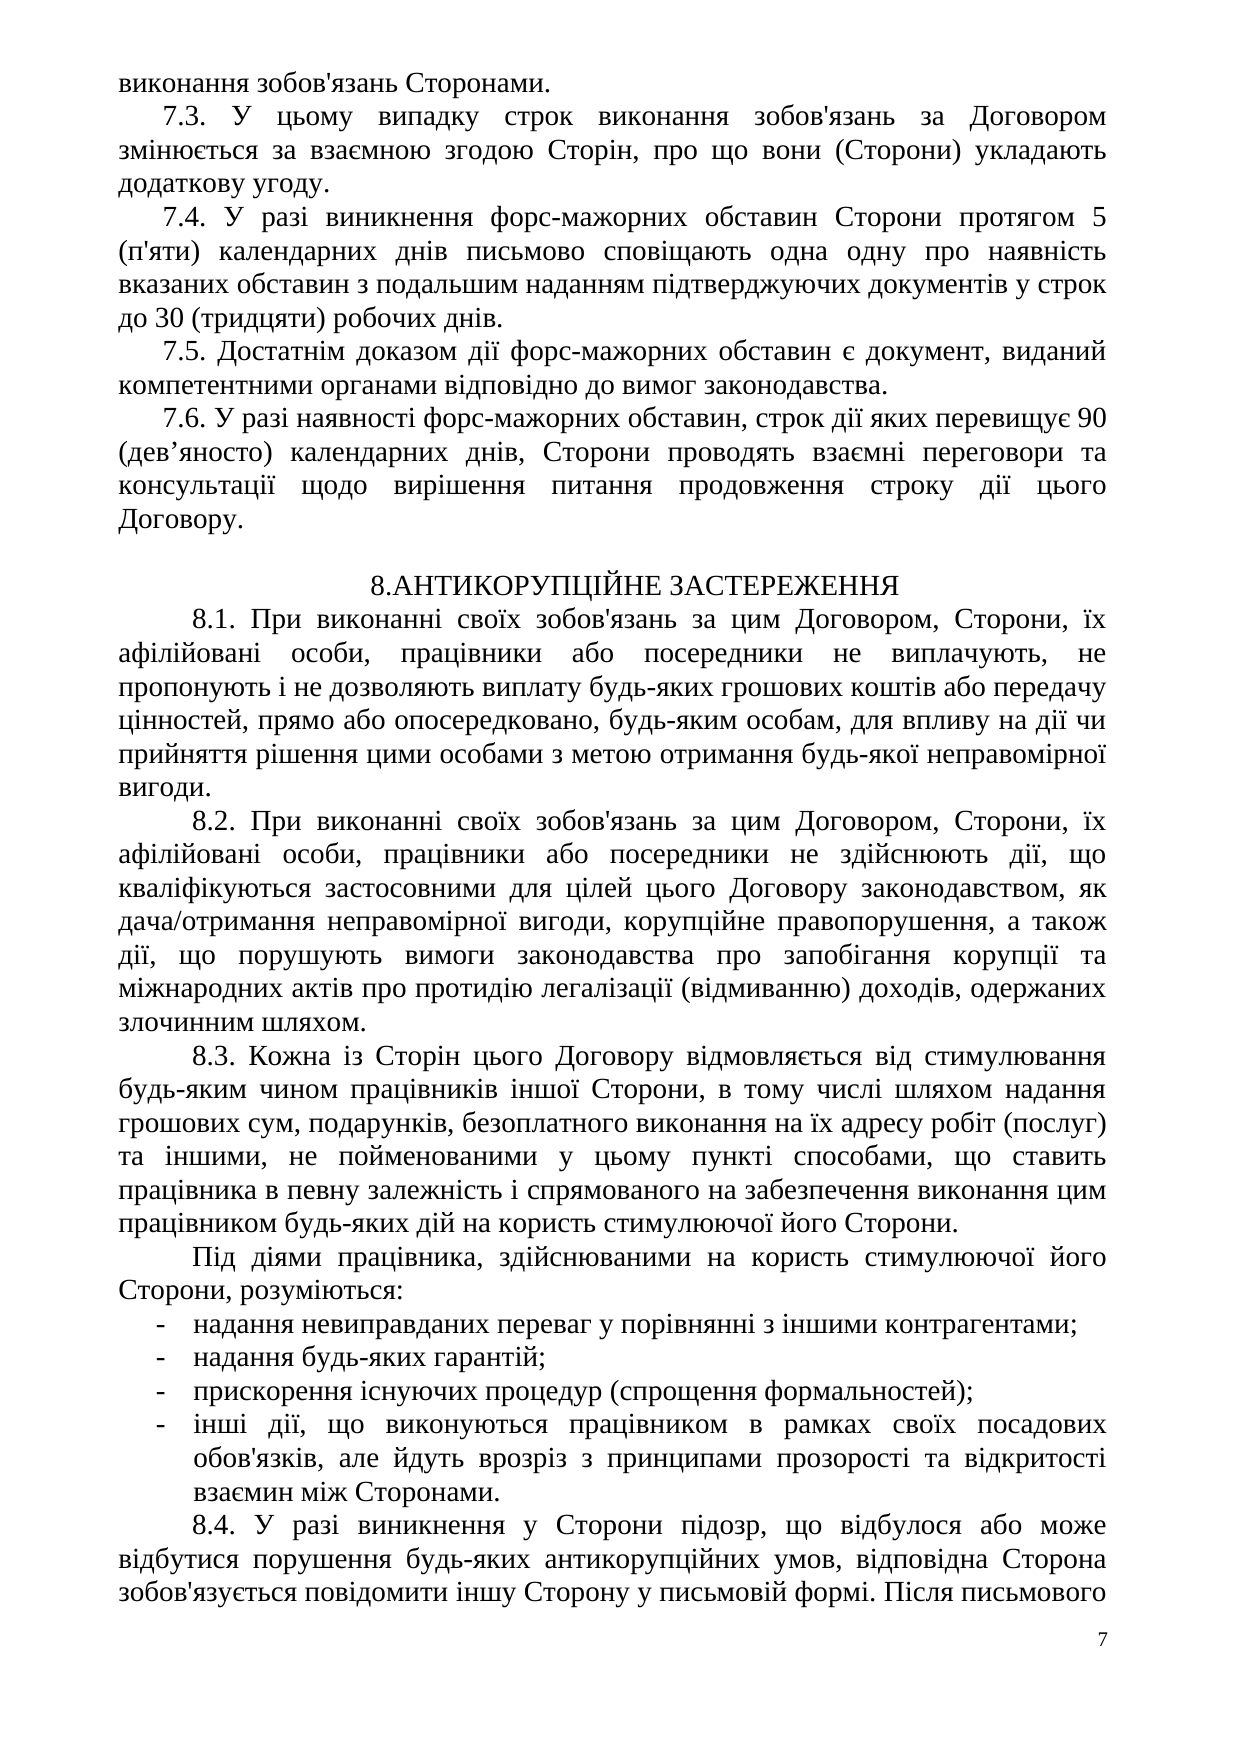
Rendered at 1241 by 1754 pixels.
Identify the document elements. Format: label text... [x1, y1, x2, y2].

list інші дії, що виконуються працівником в рамках своїх посадових обов'язків, але йдуть врозріз з принципами прозорості та відкритості взаємин між Сторонами. [156, 1407, 1107, 1507]
list прискорення існуючих процедур (спрощення формальностей); [156, 1373, 1107, 1407]
text 7.6. У разі наявності форс-мажорних обставин, строк дії яких перевищує 90 (дев’яносто) календарних днів, Cторони проводять взаємні переговори та консультації щодо вирішення питання продовження строку дії цього Договору. [118, 400, 1107, 534]
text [118, 65, 1107, 98]
text 8.АНТИКОРУПЦІЙНЕ ЗАСТЕРЕЖЕННЯ [118, 568, 1107, 602]
text 8.2. При виконанні своїх зобов'язань за цим Договором, Сторони, їх афілійовані особи, працівники або посередники не здійснюють дії, що кваліфікуються застосовними для цілей цього Договору законодавством, як дача/отримання неправомірної вигоди, корупційне правопорушення, а також дії, що порушують вимоги законодавства про запобігання корупції та міжнародних актів про протидію легалізації (відмиванню) доходів, одержаних злочинним шляхом. [118, 803, 1107, 1038]
list надання будь-яких гарантій; [156, 1339, 1107, 1373]
text 8.3. Кожна із Сторін цього Договору відмовляється від стимулювання будь-яким чином працівників іншої Сторони, в тому числі шляхом надання грошових сум, подарунків, безоплатного виконання на їх адресу робіт (послуг) та іншими, не пойменованими у цьому пункті способами, що ставить працівника в певну залежність і спрямованого на забезпечення виконання цим працівником будь-яких дій на користь стимулюючої його Сторони. [118, 1038, 1107, 1239]
text 8.1. При виконанні своїх зобов'язань за цим Договором, Сторони, їх афілійовані особи, працівники або посередники не виплачують, не пропонують і не дозволяють виплату будь-яких грошових коштів або передачу цінностей, прямо або опосередковано, будь-яким особам, для впливу на дії чи прийняття рішення цими особами з метою отримання будь-якої неправомірної вигоди. [118, 602, 1107, 803]
text 7.4. У разі виникнення форс-мажорних обставин Сторони протягом 5 (п'яти) календарних днів письмово сповіщають одна одну про наявність вказаних обставин з подальшим наданням підтверджуючих документів у строк до 30 (тридцяти) робочих днів. [118, 199, 1107, 333]
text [118, 1507, 1107, 1608]
list надання невиправданих переваг у порівнянні з іншими контрагентами; [156, 1306, 1107, 1339]
text Під діями працівника, здійснюваними на користь стимулюючої його Сторони, розуміються: [118, 1239, 1107, 1306]
text 7.5. Достатнім доказом дії форс-мажорних обставин є документ, виданий компетентними органами відповідно до вимог законодавства. [118, 333, 1107, 400]
text 7.3. У цьому випадку строк виконання зобов'язань за Договором змінюється за взаємною згодою Сторін, про що вони (Сторони) укладають додаткову угоду. [118, 98, 1107, 199]
